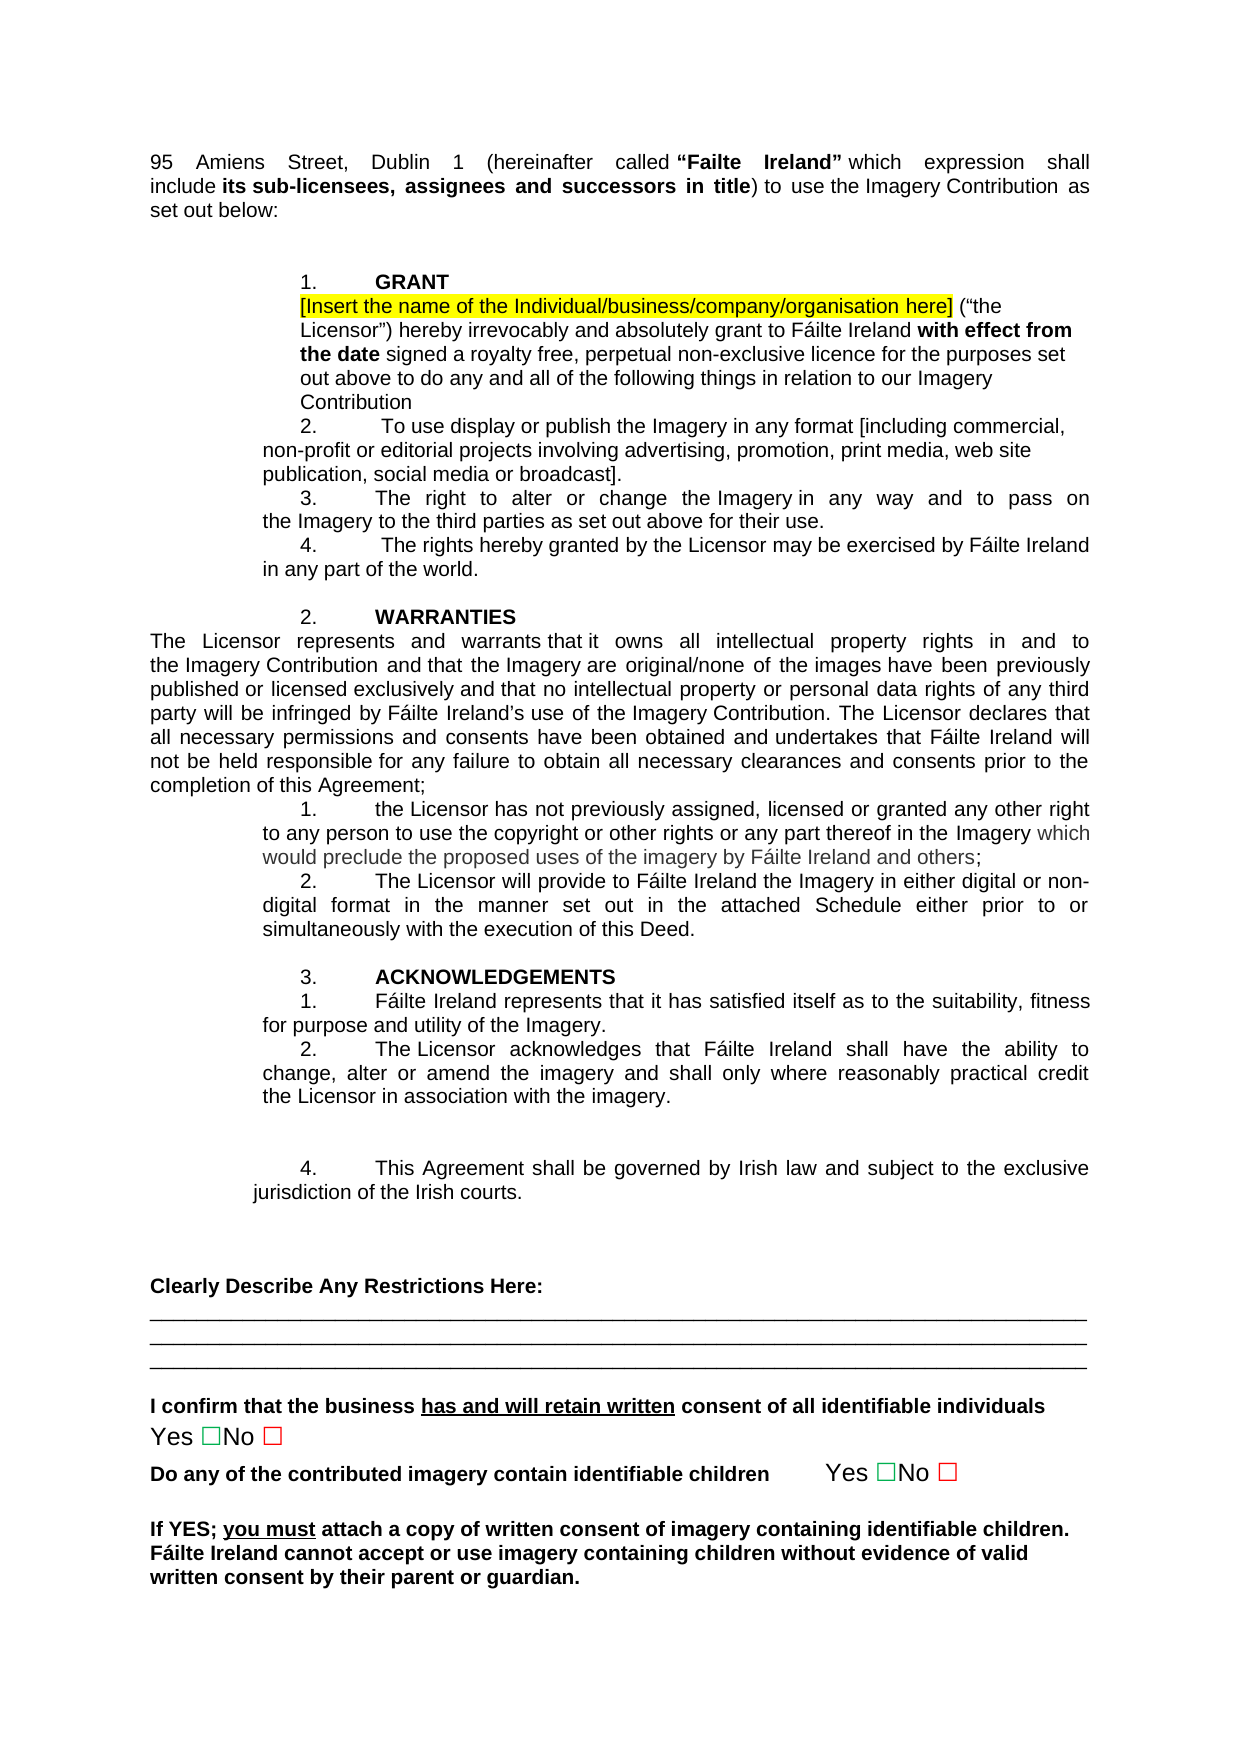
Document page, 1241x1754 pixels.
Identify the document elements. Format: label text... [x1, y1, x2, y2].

text Clearly Describe Any Restrictions Here: ___________________________________________________________________________________________________________________________________________________________________________________________________________________________________________________ [150, 1274, 1090, 1369]
list the Licensor has not previously assigned, licensed or granted any other right to any person to use the copyright or other rights or any part thereof in the Imagery which would preclude the proposed uses of the imagery by Fáilte Ireland and others; [262, 797, 1090, 869]
list WARRANTIES [253, 605, 1090, 629]
text The Licensor represents and warrants that it owns all intellectual property rights in and to the Imagery Contribution and that the Imagery are original/none of the images have been previously published or licensed exclusively and that no intellectual property or personal data rights of any third party will be infringed by Fáilte Ireland’s use of the Imagery Contribution. The Licensor declares that all necessary permissions and consents have been obtained and undertakes that Fáilte Ireland will not be held responsible for any failure to obtain all necessary clearances and consents prior to the completion of this Agreement; [150, 629, 1090, 797]
text I confirm that the business has and will retain written consent of all identifiable individuals Yes ☐No ☐ [150, 1393, 1090, 1453]
text Do any of the contributed imagery contain identifiable children Yes ☐No ☐ [150, 1455, 1090, 1489]
list GRANT [253, 270, 1090, 294]
list The Licensor acknowledges that Fáilte Ireland shall have the ability to change, alter or amend the imagery and shall only where reasonably practical credit the Licensor in association with the imagery. [262, 1036, 1090, 1108]
list ACKNOWLEDGEMENTS [253, 964, 1090, 988]
text Fáilte Ireland cannot accept or use imagery containing children without evidence of valid written consent by their parent or guardian. [150, 1541, 1090, 1589]
list This Agreement shall be governed by Irish law and subject to the exclusive jurisdiction of the Irish courts. [253, 1156, 1090, 1204]
list Fáilte Ireland represents that it has satisfied itself as to the suitability, fitness for purpose and utility of the Imagery. [262, 988, 1090, 1036]
list The right to alter or change the Imagery in any way and to pass on the Imagery to the third parties as set out above for their use. [262, 485, 1090, 533]
text If YES; you must attach a copy of written consent of imagery containing identifiable children. [150, 1517, 1090, 1541]
list To use display or publish the Imagery in any format [including commercial, non-profit or editorial projects involving advertising, promotion, print media, web site publication, social media or broadcast]. [262, 413, 1090, 485]
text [150, 150, 1090, 222]
list The rights hereby granted by the Licensor may be exercised by Fáilte Ireland in any part of the world. [262, 533, 1090, 581]
text [Insert the name of the Individual/business/company/organisation here] (“the Licensor”) hereby irrevocably and absolutely grant to Fáilte Ireland with effect from the date signed a royalty free, perpetual non-exclusive licence for the purposes set out above to do any and all of the following things in relation to our Imagery Contribution [300, 294, 1090, 413]
list The Licensor will provide to Fáilte Ireland the Imagery in either digital or non-digital format in the manner set out in the attached Schedule either prior to or simultaneously with the execution of this Deed. [262, 869, 1090, 941]
